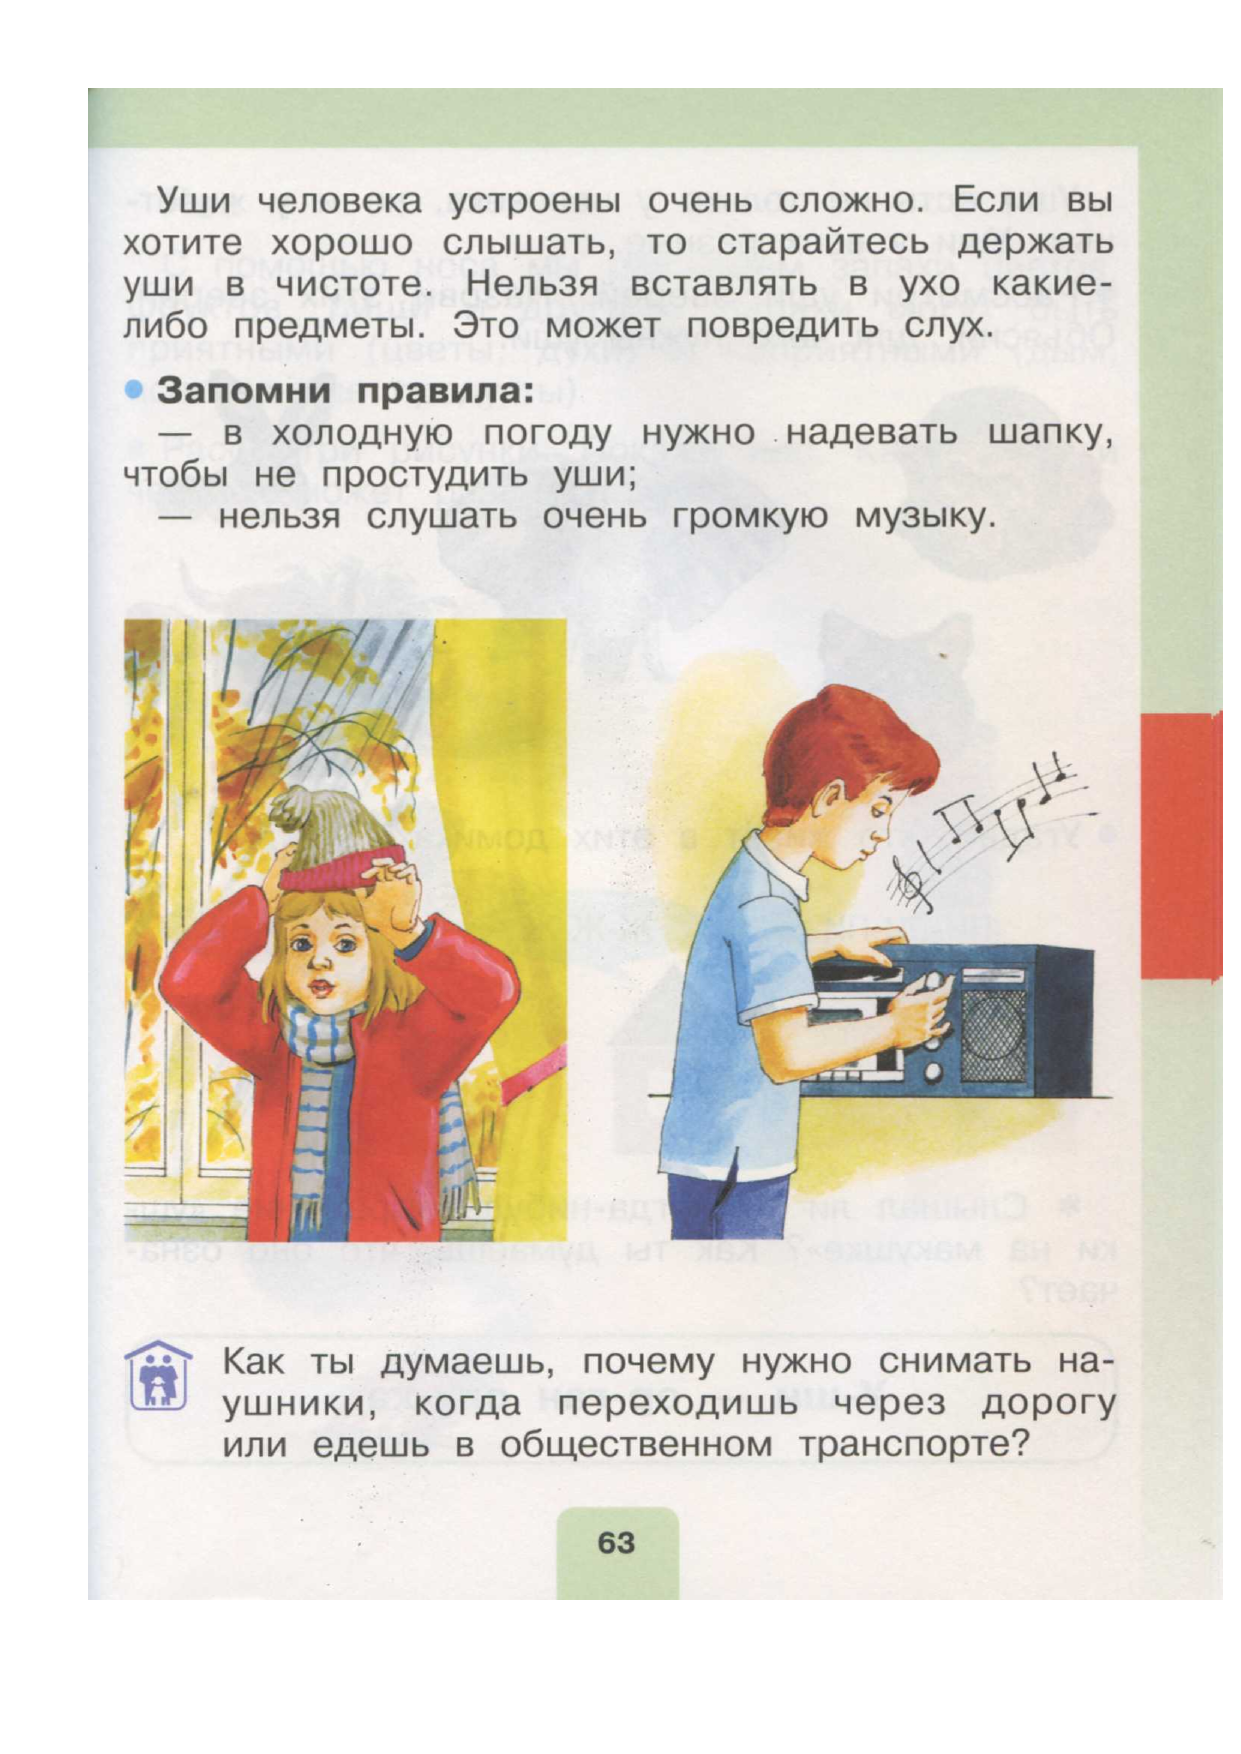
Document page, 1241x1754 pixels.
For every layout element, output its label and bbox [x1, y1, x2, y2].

picture [88, 88, 1223, 1600]
